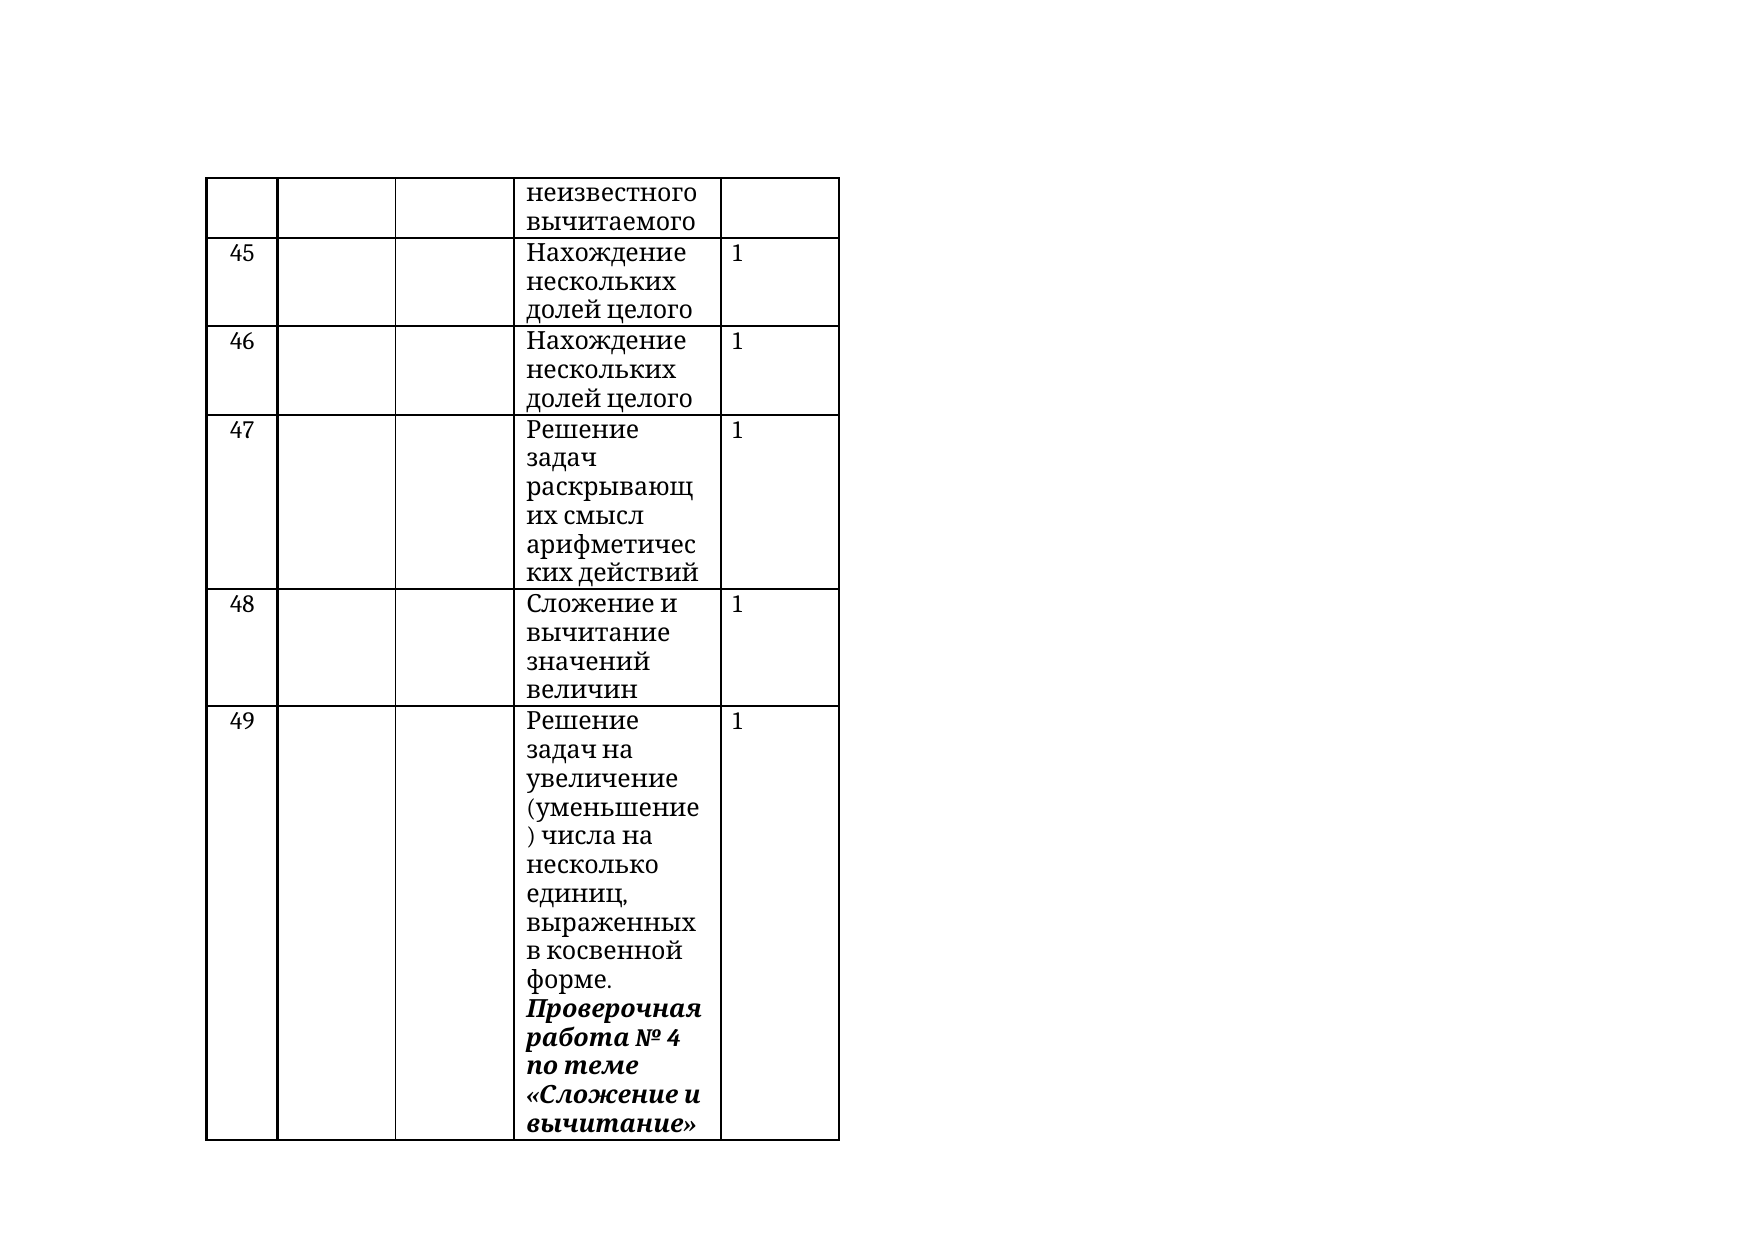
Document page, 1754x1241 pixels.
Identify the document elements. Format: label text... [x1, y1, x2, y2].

table_cell Решение задач на увеличение (уменьшение) числа на несколько единиц, выраженных в косвенной форме. Проверочная работа № 4 по теме «Сложение и вычитание» [515, 707, 720, 1138]
table_cell 1 [722, 327, 838, 413]
table_cell 1 [722, 707, 838, 1138]
table_cell [396, 590, 513, 705]
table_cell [515, 179, 720, 237]
table_cell [279, 590, 395, 705]
table_cell 49 [208, 707, 276, 1138]
table_cell 1 [722, 239, 838, 325]
table_cell 1 [722, 416, 838, 588]
table_cell [396, 707, 513, 1138]
table_cell 47 [208, 416, 276, 588]
table_cell 1 [722, 590, 838, 705]
table_cell [279, 179, 395, 237]
table_cell Решение задач раскрывающих смысл арифметических действий [515, 416, 720, 588]
table_cell 45 [208, 239, 276, 325]
table_cell 44 [208, 179, 276, 237]
table_cell [279, 707, 395, 1138]
table_cell [396, 239, 513, 325]
table_cell [396, 179, 513, 237]
table_cell 48 [208, 590, 276, 705]
table_cell [279, 327, 395, 413]
table_cell [279, 416, 395, 588]
table_cell [396, 327, 513, 413]
table_cell 1 [722, 179, 838, 237]
table_cell [396, 416, 513, 588]
table_cell Сложение и вычитание значений величин [515, 590, 720, 705]
table_cell Нахождение нескольких долей целого [515, 239, 720, 325]
table_cell 46 [208, 327, 276, 413]
table_cell [279, 239, 395, 325]
table_cell Нахождение нескольких долей целого [515, 327, 720, 413]
